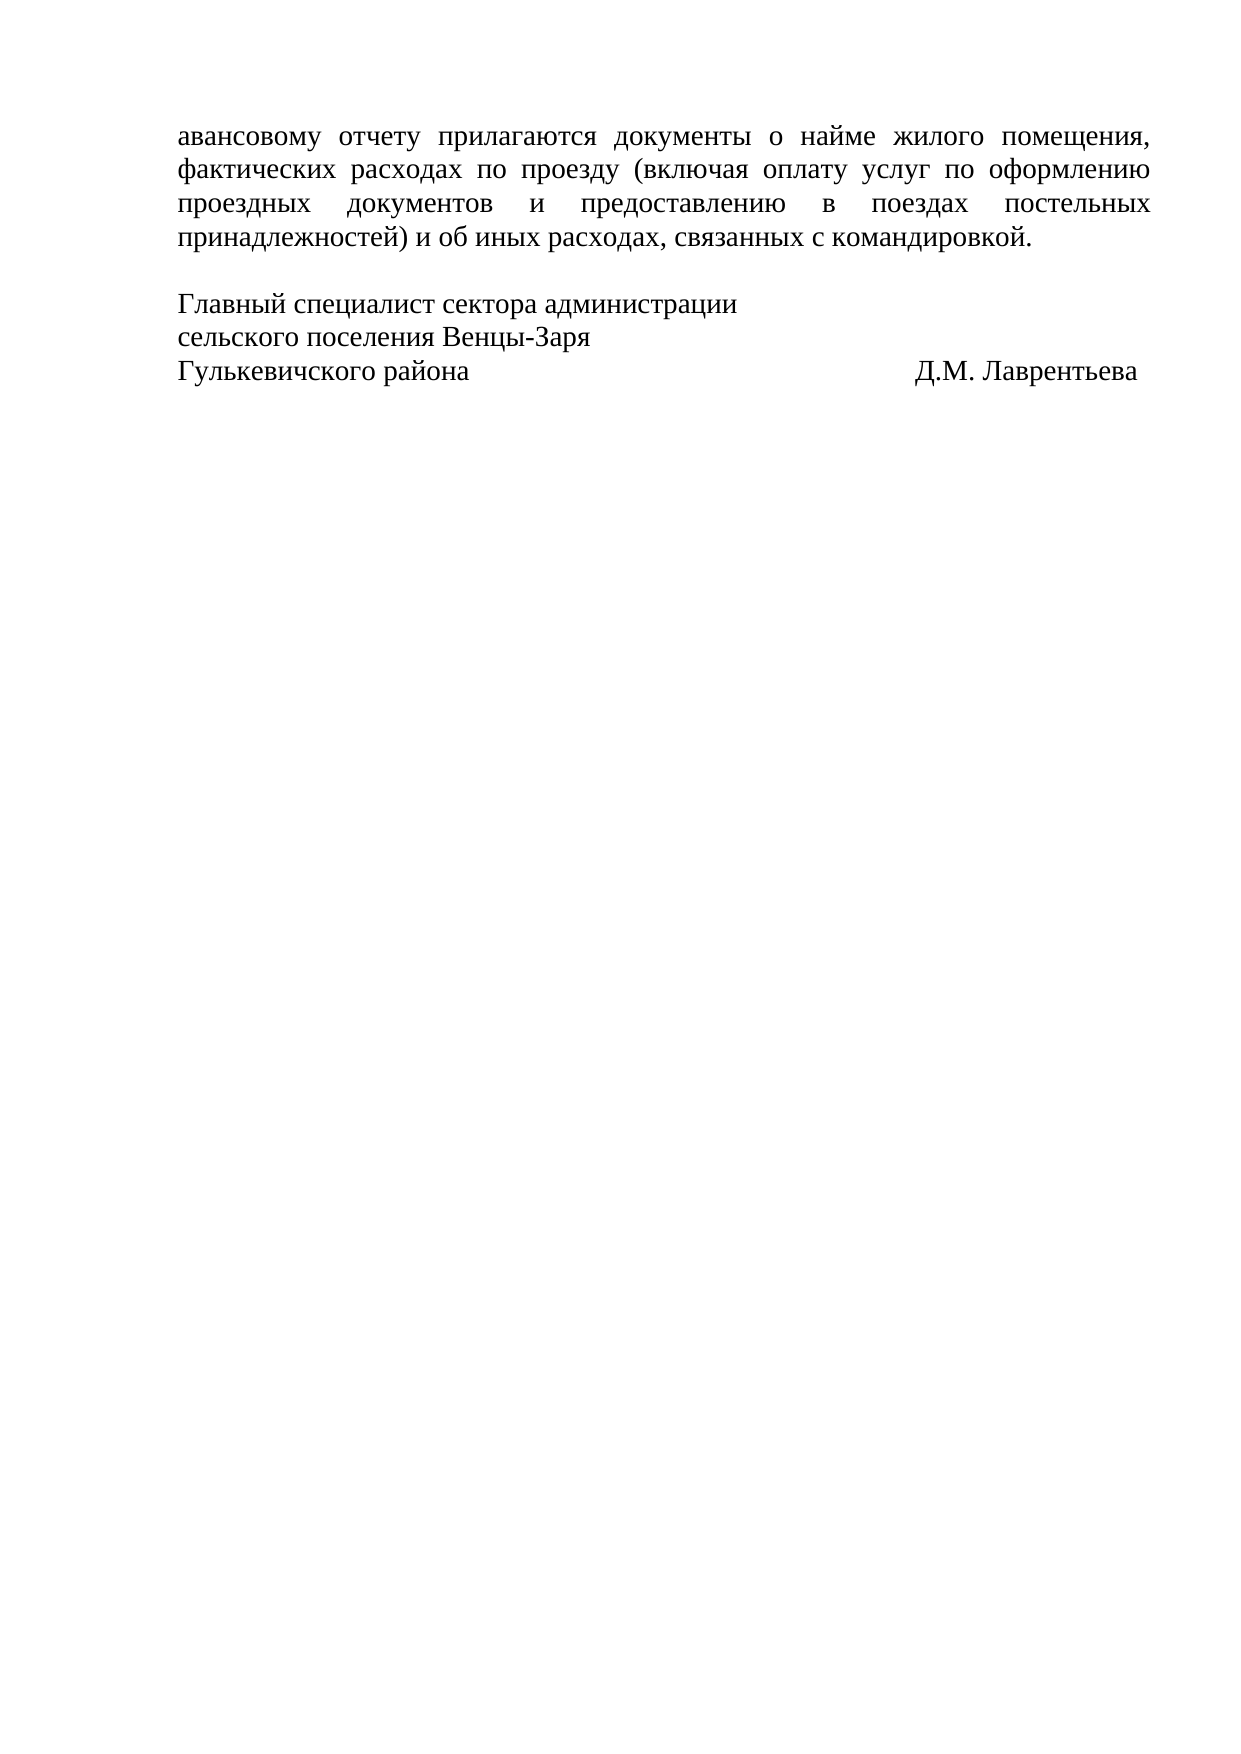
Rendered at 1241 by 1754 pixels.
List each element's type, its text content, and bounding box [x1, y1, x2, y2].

text Гулькевичского района Д.М. Лаврентьева [177, 353, 1152, 386]
text Главный специалист сектора администрации [177, 286, 1152, 319]
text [177, 118, 1152, 252]
text сельского поселения Венцы-Заря [177, 319, 1152, 353]
